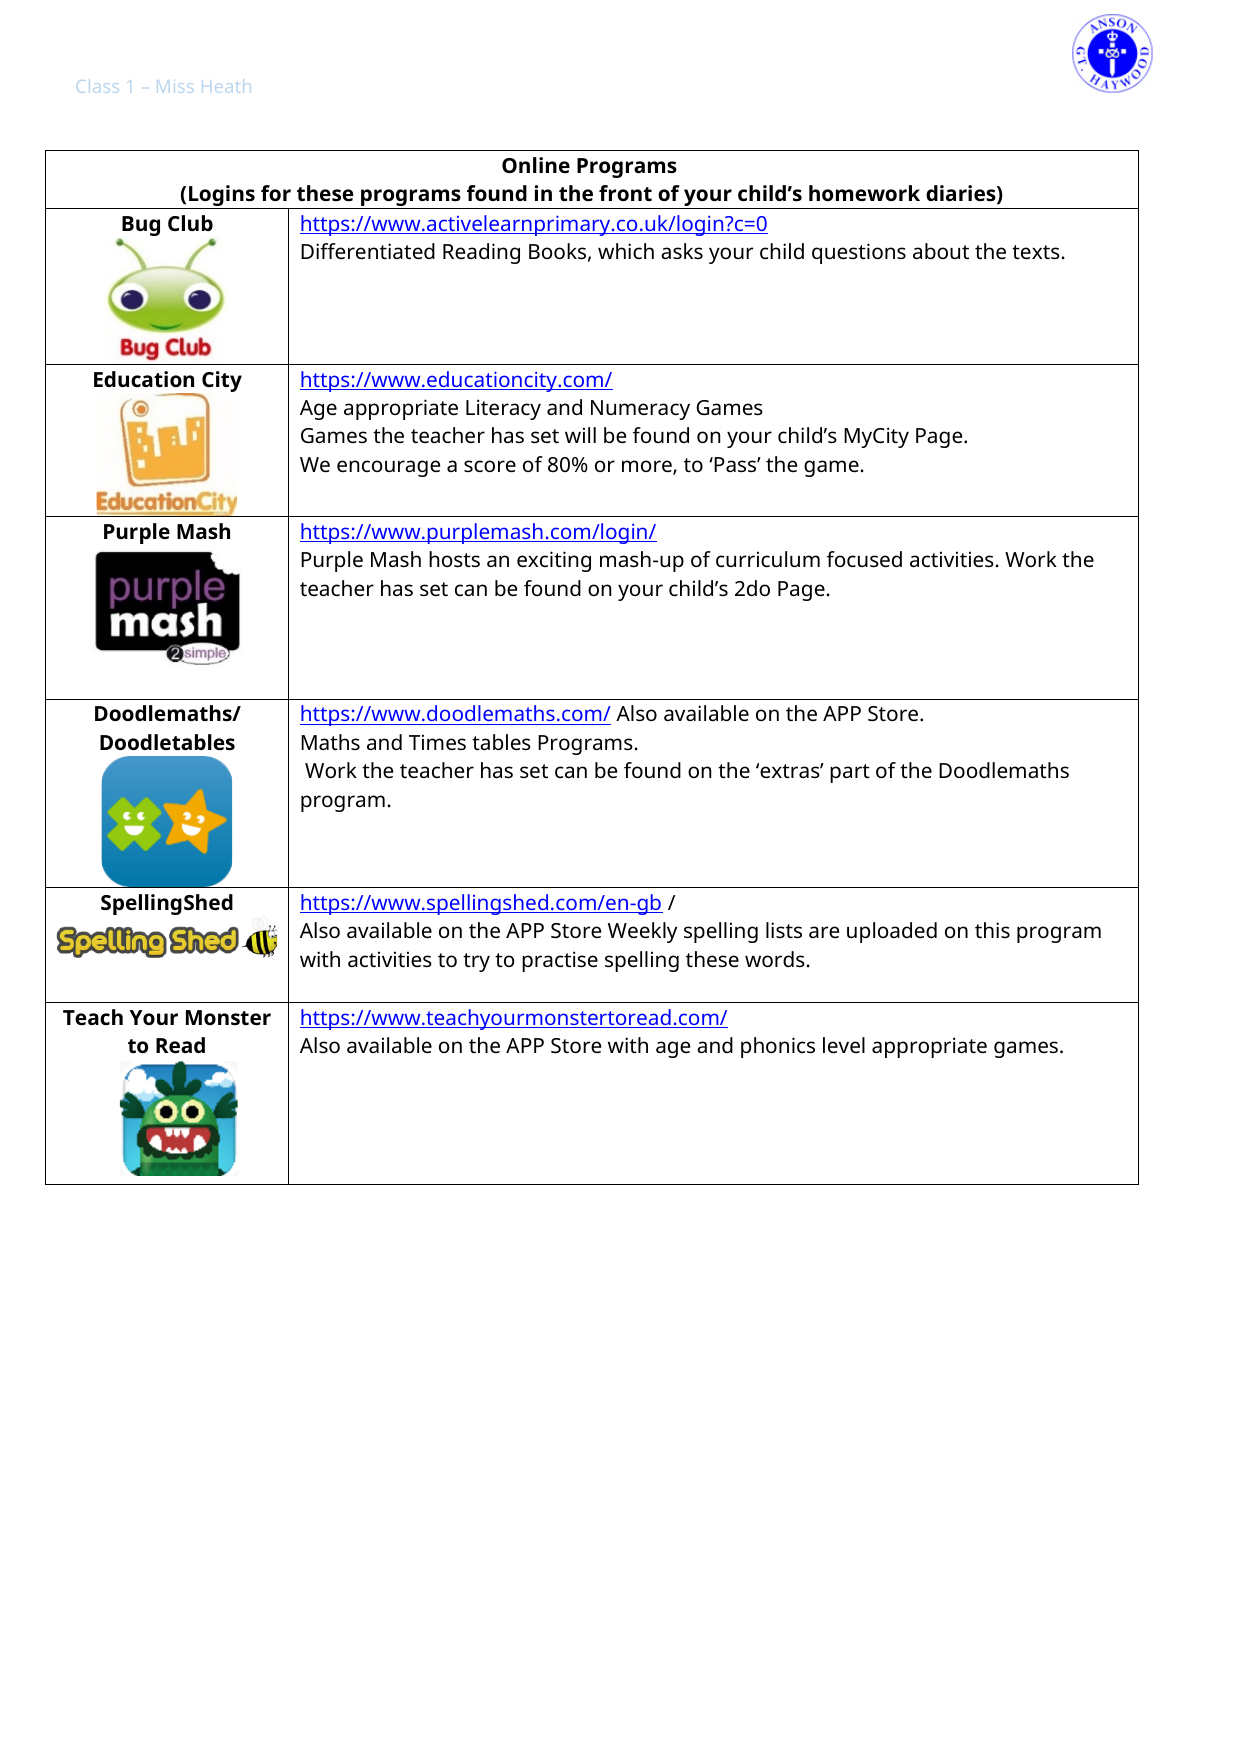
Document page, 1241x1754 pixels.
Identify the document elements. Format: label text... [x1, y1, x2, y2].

table_cell Purple Mash [46, 517, 288, 698]
table_cell https://www.purplemash.com/login/ Purple Mash hosts an exciting mash-up of curriculum focused activities. Work the teacher has set can be found on your child’s 2do Page. [289, 517, 1138, 698]
table_cell https://www.doodlemaths.com/ Also available on the APP Store. Maths and Times tables Programs. Work the teacher has set can be found on the ‘extras’ part of the Doodlemaths program. [289, 700, 1138, 887]
picture [96, 393, 238, 516]
picture [1069, 0, 1164, 106]
picture [105, 237, 229, 364]
picture [59, 545, 275, 670]
table_cell Education City [46, 365, 288, 516]
table_cell https://www.educationcity.com/ Age appropriate Literacy and Numeracy Games Games the teacher has set will be found on your child’s MyCity Page. We encourage a score of 80% or more, to ‘Pass’ the game. [289, 365, 1138, 516]
table_cell Teach Your Monster to Read [46, 1003, 288, 1184]
picture [56, 916, 278, 958]
picture [101, 756, 233, 887]
table_cell https://www.teachyourmonstertoread.com/ Also available on the APP Store with age and phonics level appropriate games. [289, 1003, 1138, 1184]
table_cell https://www.activelearnprimary.co.uk/login?c=0 Differentiated Reading Books, which asks your child questions about the texts. [289, 209, 1138, 364]
table_cell https://www.spellingshed.com/en-gb / Also available on the APP Store Weekly spelling lists are uploaded on this program with activities to try to practise spelling these words. [289, 888, 1138, 1002]
table_cell Bug Club [46, 209, 288, 364]
table_header Online Programs (Logins for these programs found in the front of your child’s homework diaries) [46, 151, 1138, 208]
table_cell SpellingShed [46, 888, 288, 1002]
table_cell Doodlemaths/ Doodletables [46, 700, 288, 887]
picture [118, 1061, 241, 1179]
